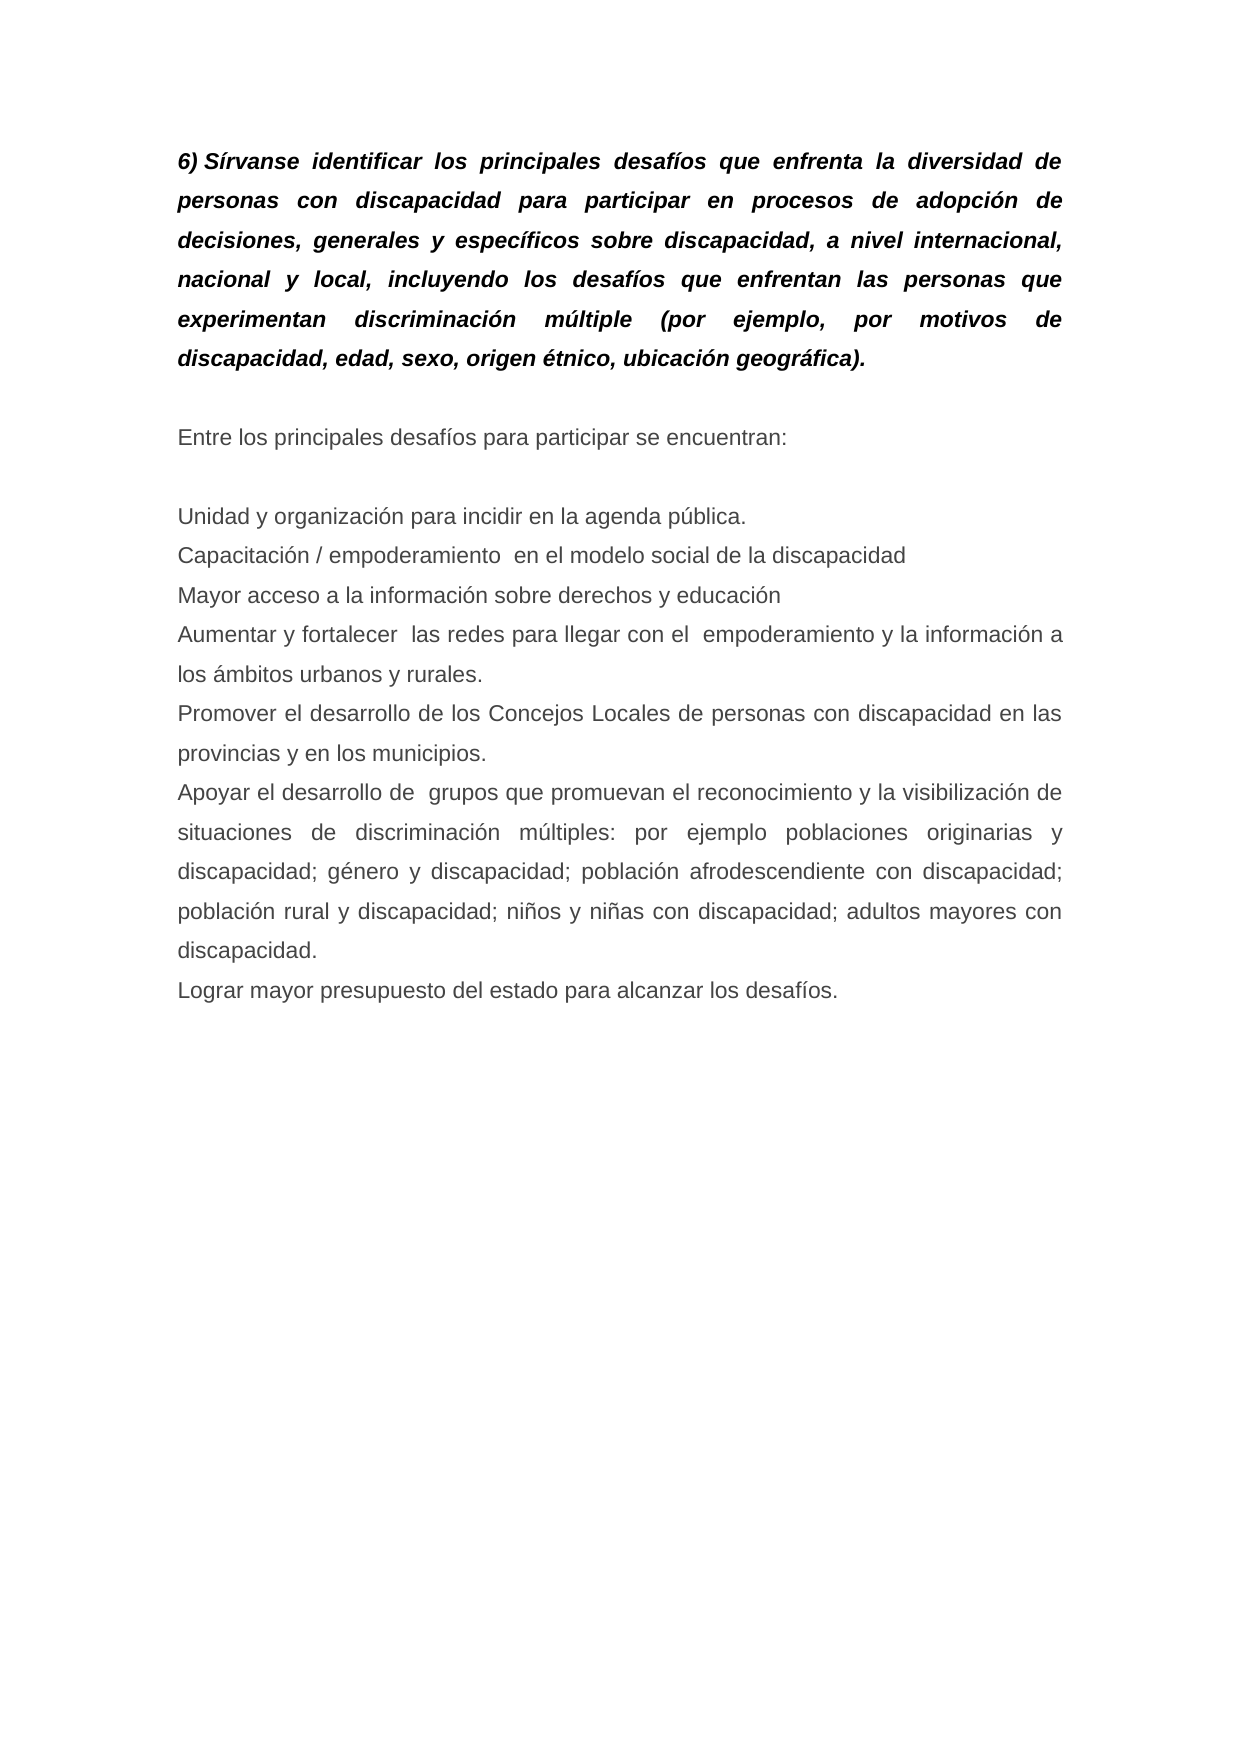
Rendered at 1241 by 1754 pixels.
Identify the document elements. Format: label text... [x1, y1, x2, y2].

text Unidad y organización para incidir en la agenda pública. [177, 503, 1063, 529]
text Aumentar y fortalecer las redes para llegar con el empoderamiento y la información a los ámbitos urbanos y rurales. [177, 621, 1063, 687]
text Promover el desarrollo de los Concejos Locales de personas con discapacidad en las provincias y en los municipios. [177, 700, 1063, 766]
text Mayor acceso a la información sobre derechos y educación [177, 582, 1063, 608]
text Entre los principales desafíos para participar se encuentran: [177, 384, 1063, 450]
text Apoyar el desarrollo de grupos que promuevan el reconocimiento y la visibilización de situaciones de discriminación múltiples: por ejemplo poblaciones originarias y discapacidad; género y discapacidad; población afrodescendiente con discapacidad; población rural y discapacidad; niños y niñas con discapacidad; adultos mayores con discapacidad. [177, 779, 1063, 963]
text Capacitación / empoderamiento en el modelo social de la discapacidad [177, 542, 1063, 569]
text Lograr mayor presupuesto del estado para alcanzar los desafíos. [177, 977, 1063, 1003]
text 6) Sírvanse identificar los principales desafíos que enfrenta la diversidad de personas con discapacidad para participar en procesos de adopción de decisiones, generales y específicos sobre discapacidad, a nivel internacional, nacional y local, incluyendo los desafíos que enfrentan las personas que experimentan discriminación múltiple (por ejemplo, por motivos de discapacidad, edad, sexo, origen étnico, ubicación geográfica). [177, 148, 1063, 371]
